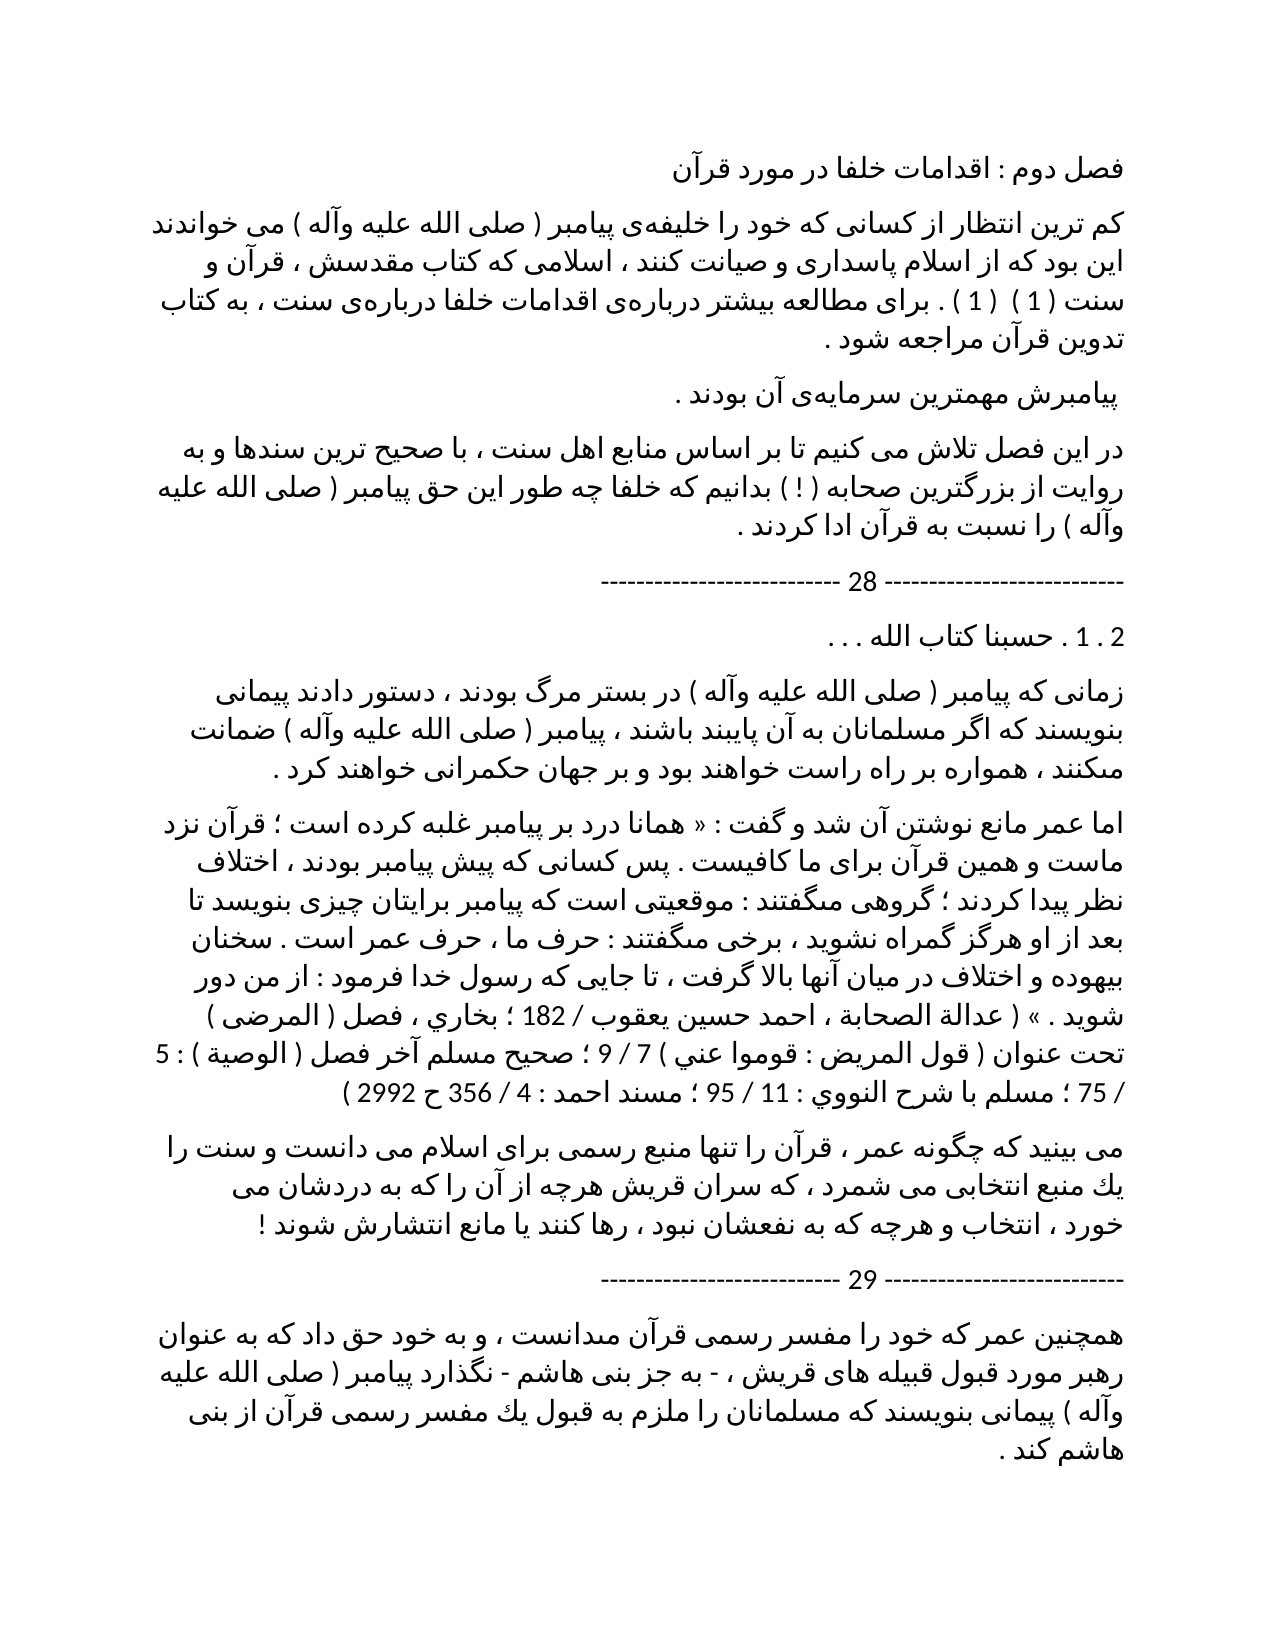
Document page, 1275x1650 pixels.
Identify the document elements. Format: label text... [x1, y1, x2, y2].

text 2 . 1 . حسبنا كتاب الله . . . [150, 618, 1125, 653]
text اما عمر مانع نوشتن آن شد و گفت : « همانا درد بر پيامبر غلبه كرده است ؛ قرآن نزد ماست و همين قرآن براى ما كافيست . پس كسانى كه پيش پيامبر بودند ، اختلاف نظر پيدا كردند ؛ گروهى مىگفتند : موقعيتى است كه پيامبر برايتان چيزى بنويسد تا بعد از او هرگز گمراه نشويد ، برخى مىگفتند : حرف ما ، حرف عمر است . سخنان بيهوده و اختلاف در ميان آنها بالا گرفت ، تا جايى كه رسول خدا فرمود : از من دور شويد . » ( عدالة الصحابة ، احمد حسين يعقوب / 182 ؛ بخاري ، فصل ( المرضى ) تحت عنوان ( قول المريض : قوموا عني ) 7 / 9 ؛ صحيح مسلم آخر فصل ( الوصية ) : 5 / 75 ؛ مسلم با شرح النووي : 11 / 95 ؛ مسند احمد : 4 / 356 ح 2992 ) [150, 805, 1125, 1109]
text زمانى كه پيامبر ( صلى الله عليه وآله ) در بستر مرگ بودند ، دستور دادند پيمانى بنويسند كه اگر مسلمانان به آن پايبند باشند ، پيامبر ( صلى الله عليه وآله ) ضمانت مىكنند ، همواره بر راه راست خواهند بود و بر جهان حكمرانى خواهند كرد . [150, 673, 1125, 785]
text فصل دوم : اقدامات خلفا در مورد قرآن [150, 150, 1125, 186]
text در اين فصل تلاش مى كنيم تا بر اساس منابع اهل سنت ، با صحيح ترين سندها و به روايت از بزرگترين صحابه ( ! ) بدانيم كه خلفا چه طور اين حق پيامبر ( صلى الله عليه وآله ) را نسبت به قرآن ادا كردند . [150, 431, 1125, 543]
text همچنين عمر كه خود را مفسر رسمى قرآن مىدانست ، و به خود حق داد كه به عنوان رهبر مورد قبول قبيله هاى قريش ، - به جز بنى هاشم - نگذارد پيامبر ( صلى الله عليه وآله ) پيمانى بنويسند كه مسلمانان را ملزم به قبول يك مفسر رسمى قرآن از بنى هاشم كند . [150, 1316, 1125, 1467]
text --------------------------- 29 --------------------------- [150, 1261, 1125, 1297]
text مى بينيد كه چگونه عمر ، قرآن را تنها منبع رسمى براى اسلام مى دانست و سنت را يك منبع انتخابى مى شمرد ، كه سران قريش هرچه از آن را كه به دردشان مى خورد ، انتخاب و هرچه كه به نفعشان نبود ، رها كنند يا مانع انتشارش شوند ! [150, 1129, 1125, 1241]
text --------------------------- 28 --------------------------- [150, 563, 1125, 598]
text كم ترين انتظار از كسانى كه خود را خليفه‌ى پيامبر ( صلى الله عليه وآله ) مى خواندند اين بود كه از اسلام پاسدارى و صيانت كنند ، اسلامى كه كتاب مقدسش ، قرآن و سنت ( 1 ) ( 1 ) . براى مطالعه بيشتر درباره‌ى اقدامات خلفا درباره‌ى سنت ، به كتاب تدوين قرآن مراجعه شود . [150, 205, 1125, 356]
text پيامبرش مهمترين سرمايه‌ى آن بودند . [150, 376, 1125, 411]
